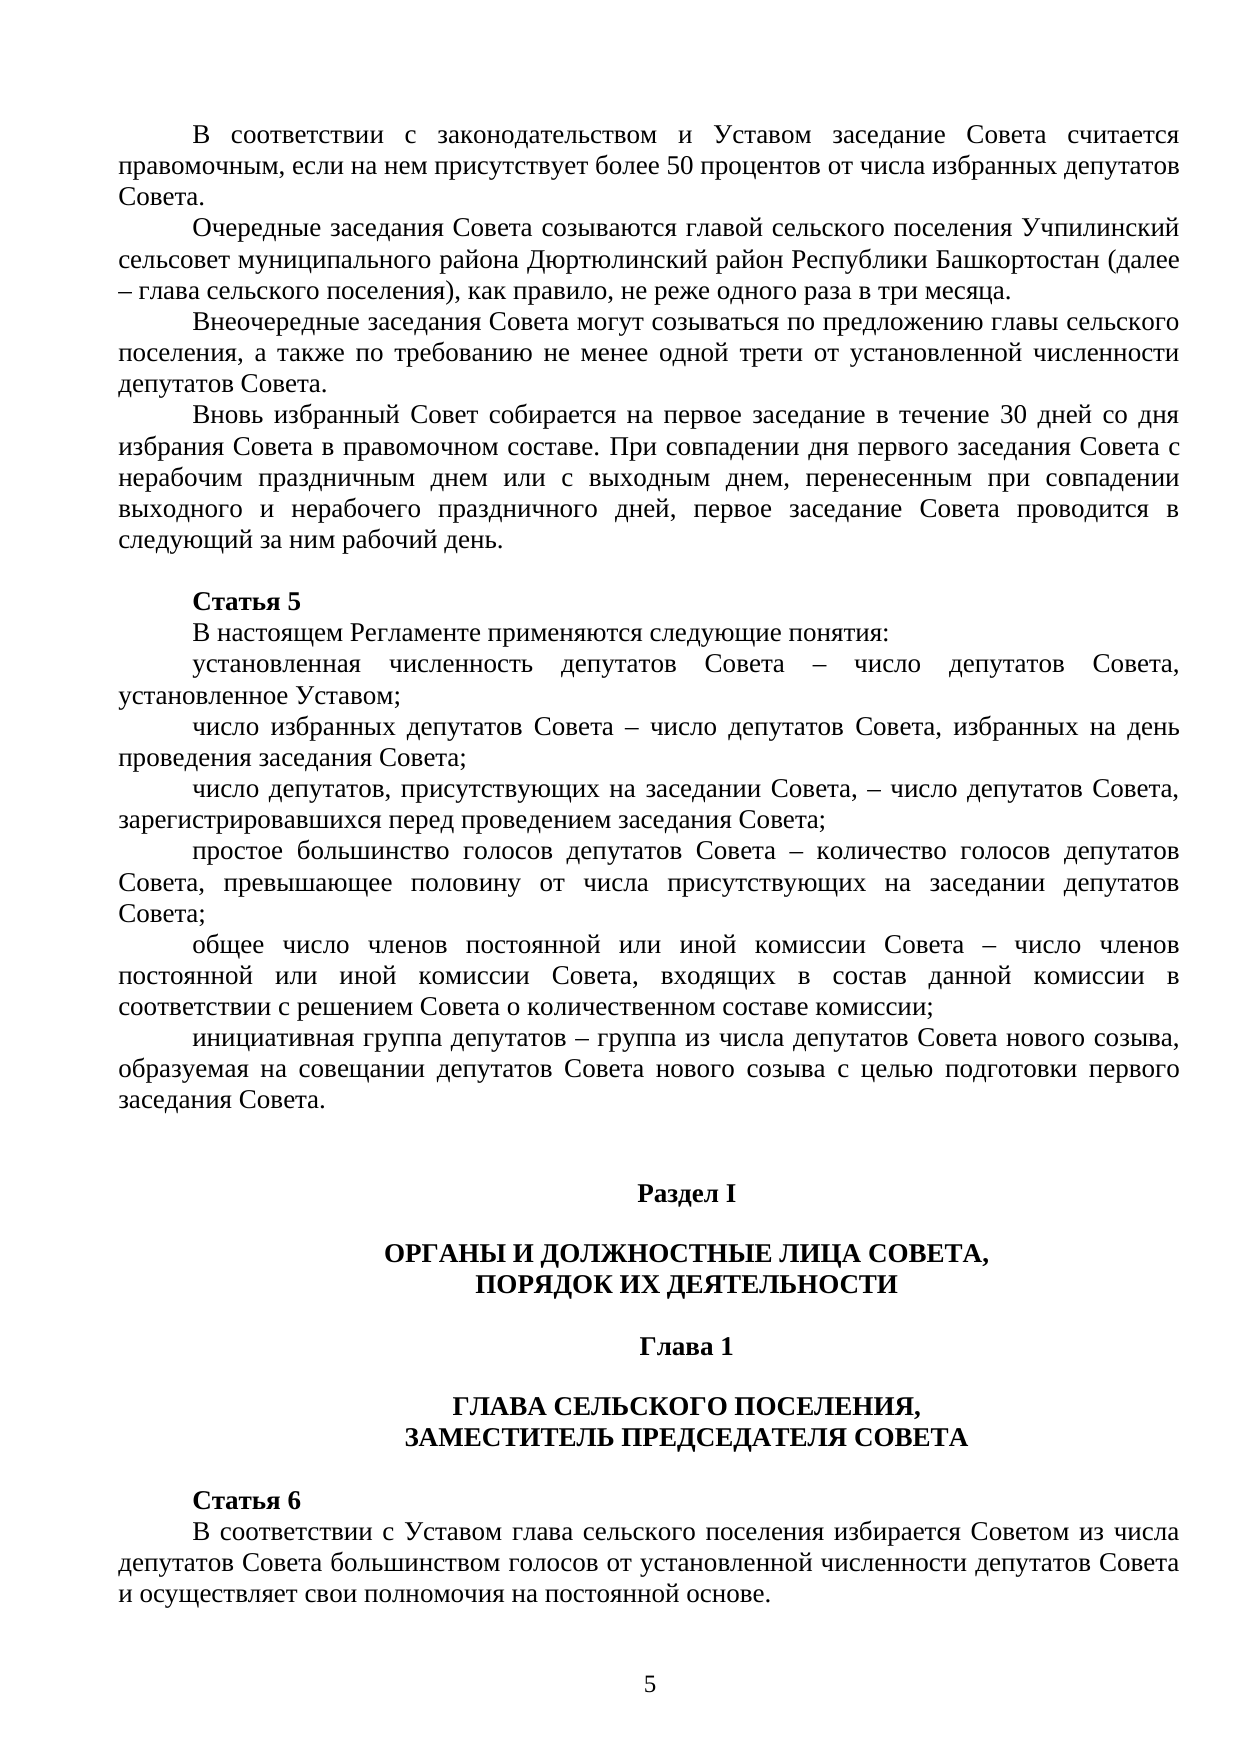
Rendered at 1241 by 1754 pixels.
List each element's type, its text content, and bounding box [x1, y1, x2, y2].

text общее число членов постоянной или иной комиссии Совета – число членов постоянной или иной комиссии Совета, входящих в состав данной комиссии в соответствии с решением Совета о количественном составе комиссии; [118, 928, 1181, 1021]
text Статья 6 [118, 1484, 1181, 1515]
text ЗАМЕСТИТЕЛЬ ПРЕДСЕДАТЕЛЯ СОВЕТА [118, 1421, 1181, 1453]
text ПОРЯДОК ИХ ДЕЯТЕЛЬНОСТИ [118, 1268, 1181, 1299]
text простое большинство голосов депутатов Совета – количество голосов депутатов Совета, превышающее половину от числа присутствующих на заседании депутатов Совета; [118, 834, 1181, 928]
text Вновь избранный Совет собирается на первое заседание в течение 30 дней со дня избрания Совета в правомочном составе. При совпадении дня первого заседания Совета с нерабочим праздничным днем или с выходным днем, перенесенным при совпадении выходного и нерабочего праздничного дней, первое заседание Совета проводится в следующий за ним рабочий день. [118, 398, 1181, 554]
text инициативная группа депутатов – группа из числа депутатов Совета нового созыва, образуемая на совещании депутатов Совета нового созыва с целью подготовки первого заседания Совета. [118, 1021, 1181, 1115]
text число избранных депутатов Совета – число депутатов Совета, избранных на день проведения заседания Совета; [118, 710, 1181, 772]
text Статья 5 [118, 585, 1181, 616]
subtitle Раздел I [118, 1177, 1181, 1208]
text Внеочередные заседания Совета могут созываться по предложению главы сельского поселения, а также по требованию не менее одной трети от установленной численности депутатов Совета. [118, 305, 1181, 398]
text ГЛАВА СЕЛЬСКОГО ПОСЕЛЕНИЯ, [118, 1390, 1181, 1421]
text Очередные заседания Совета созываются главой сельского поселения Учпилинский сельсовет муниципального района Дюртюлинский район Республики Башкортостан (далее – глава сельского поселения), как правило, не реже одного раза в три месяца. [118, 212, 1181, 305]
text В настоящем Регламенте применяются следующие понятия: [118, 616, 1181, 648]
text В соответствии с Уставом глава сельского поселения избирается Советом из числа депутатов Совета большинством голосов от установленной численности депутатов Совета и осуществляет свои полномочия на постоянной основе. [118, 1515, 1181, 1608]
text число депутатов, присутствующих на заседании Совета, – число депутатов Совета, зарегистрировавшихся перед проведением заседания Совета; [118, 772, 1181, 834]
subtitle Глава 1 [118, 1330, 1181, 1362]
text ОРГАНЫ И ДОЛЖНОСТНЫЕ ЛИЦА СОВЕТА, [118, 1237, 1181, 1268]
text установленная численность депутатов Совета – число депутатов Совета, установленное Уставом; [118, 648, 1181, 710]
text В соответствии с законодательством и Уставом заседание Совета считается правомочным, если на нем присутствует более 50 процентов от числа избранных депутатов Совета. [118, 118, 1181, 212]
